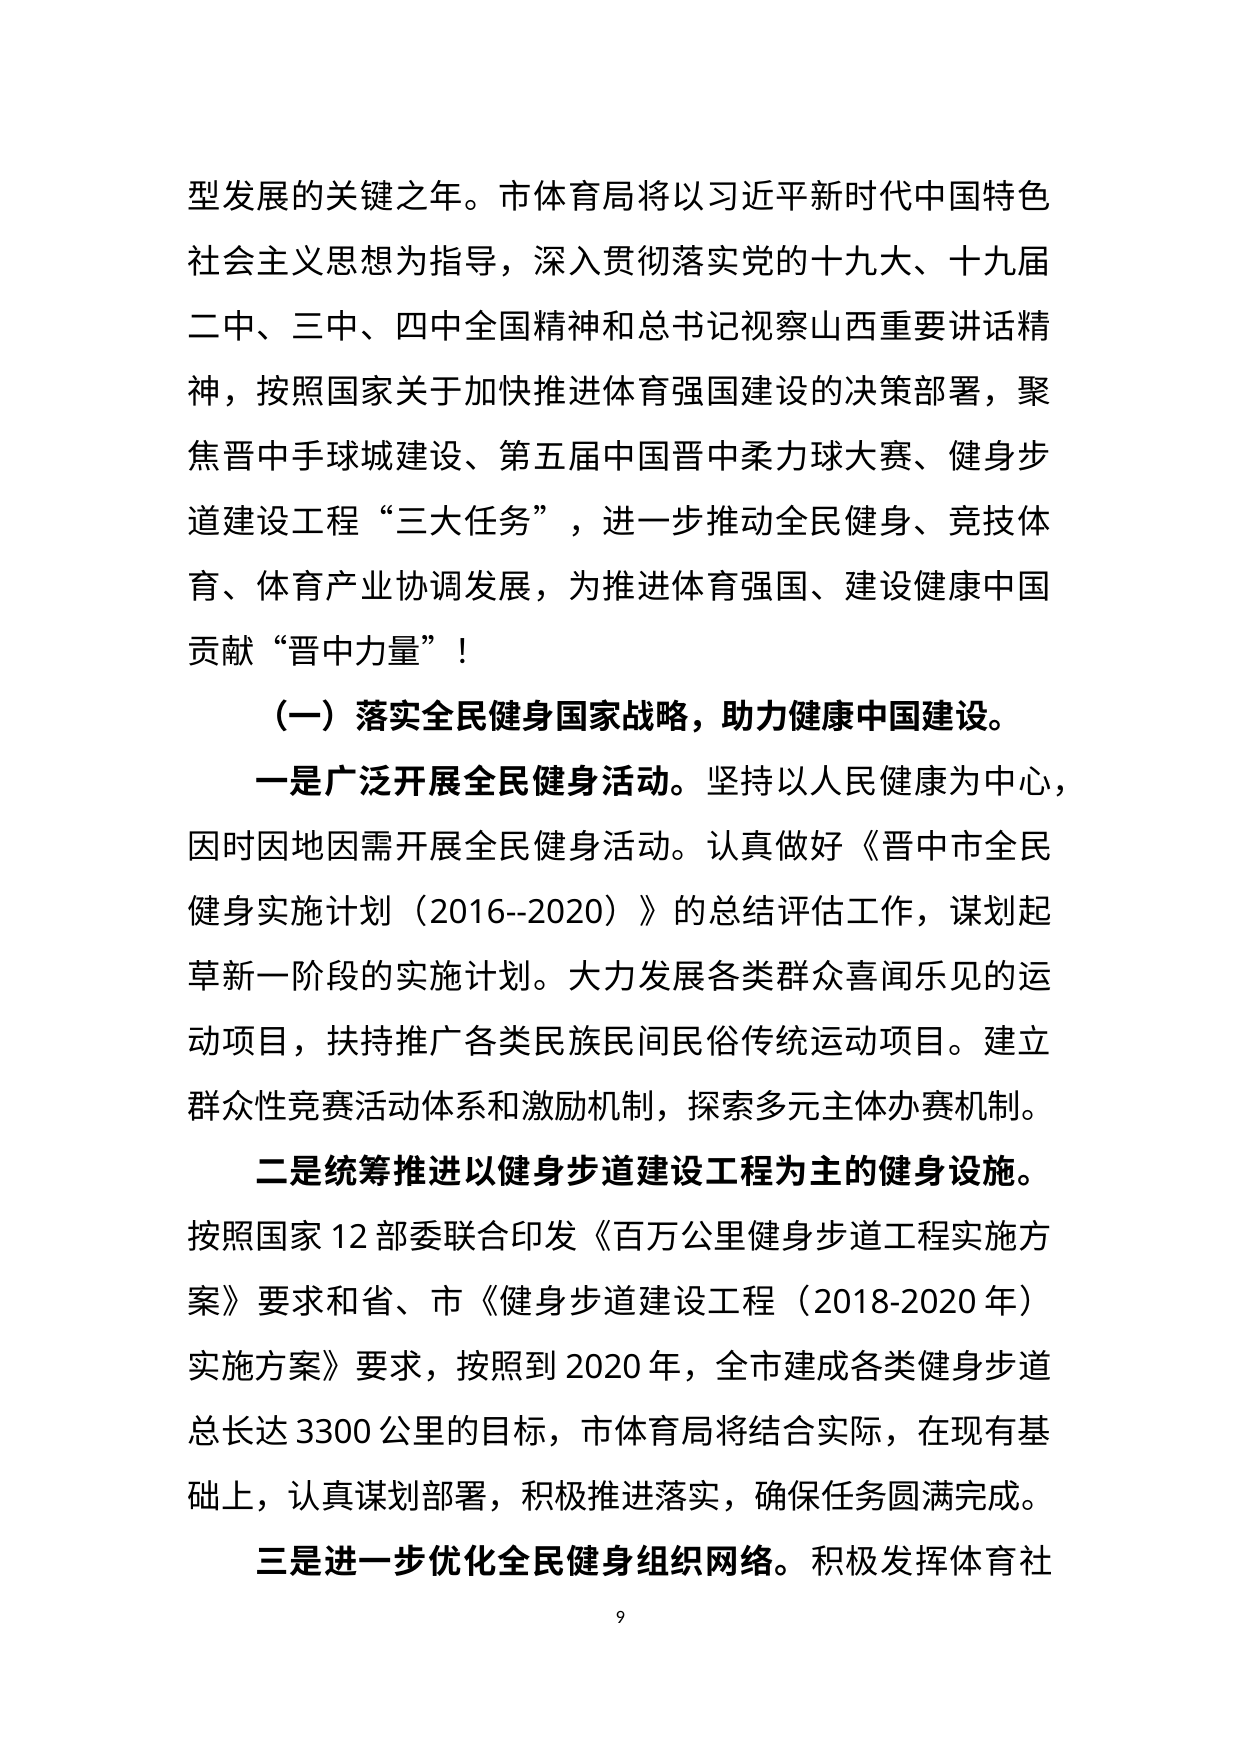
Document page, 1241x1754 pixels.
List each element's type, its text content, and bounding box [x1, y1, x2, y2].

text 二是统筹推进以健身步道建设工程为主的健身设施。按照国家12部委联合印发《百万公里健身步道工程实施方案》要求和省、市《健身步道建设工程（2018-2020年）实施方案》要求，按照到2020年，全市建成各类健身步道总长达3300公里的目标，市体育局将结合实际，在现有基础上，认真谋划部署，积极推进落实，确保任务圆满完成。 [187, 1137, 1053, 1527]
text 一是广泛开展全民健身活动。坚持以人民健康为中心，因时因地因需开展全民健身活动。认真做好《晋中市全民健身实施计划（2016--2020）》的总结评估工作，谋划起草新一阶段的实施计划。大力发展各类群众喜闻乐见的运动项目，扶持推广各类民族民间民俗传统运动项目。建立群众性竞赛活动体系和激励机制，探索多元主体办赛机制。 [187, 747, 1053, 1137]
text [187, 1527, 1053, 1592]
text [187, 162, 1053, 682]
text （一）落实全民健身国家战略，助力健康中国建设。 [187, 682, 1053, 747]
